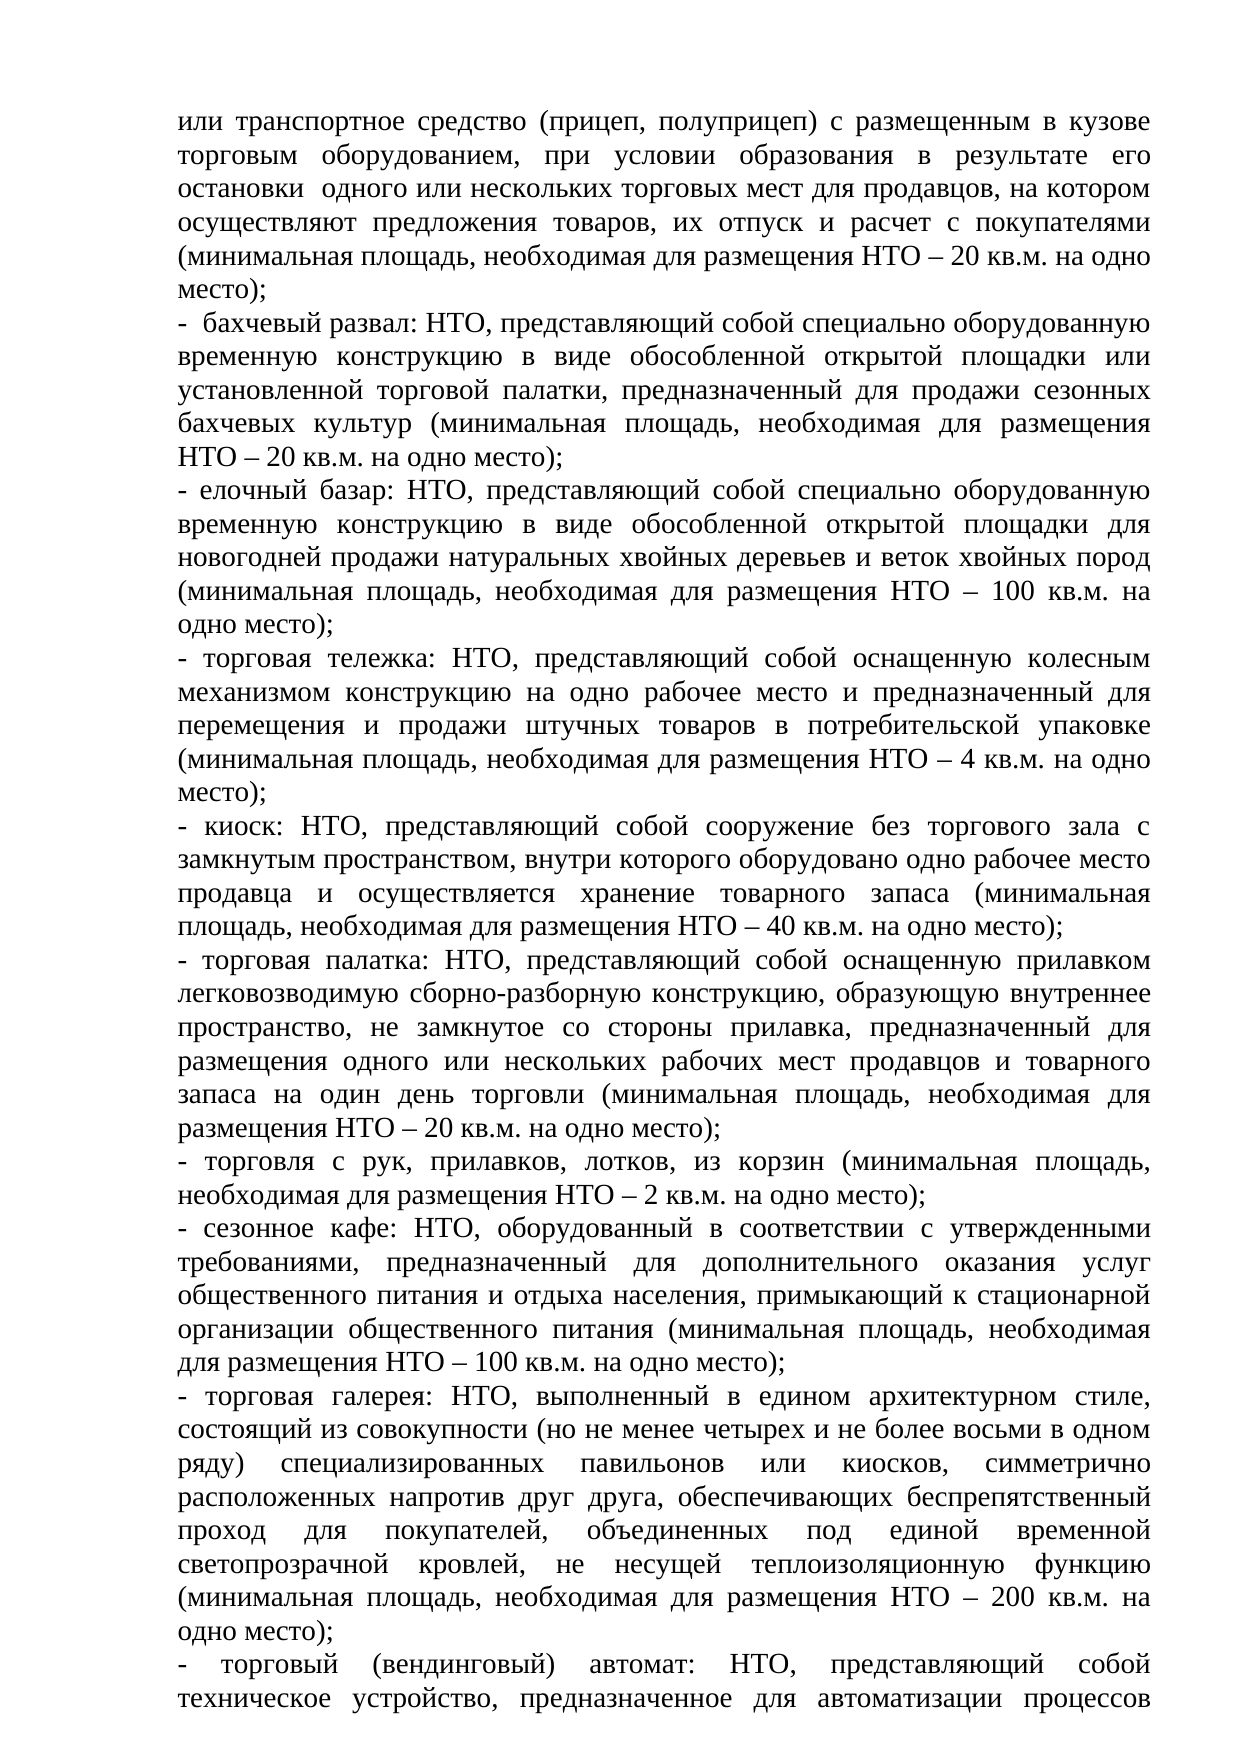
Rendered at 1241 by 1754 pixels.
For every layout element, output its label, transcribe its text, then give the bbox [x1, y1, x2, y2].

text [177, 1646, 1152, 1713]
text - торговая галерея: НТО, выполненный в едином архитектурном стиле, состоящий из совокупности (но не менее четырех и не более восьми в одном ряду) специализированных павильонов или киосков, симметрично расположенных напротив друг друга, обеспечивающих беспрепятственный проход для покупателей, объединенных под единой временной светопрозрачной кровлей, не несущей теплоизоляционную функцию (минимальная площадь, необходимая для размещения НТО – 200 кв.м. на одно место); [177, 1378, 1152, 1646]
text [177, 103, 1152, 305]
text - торговая тележка: НТО, представляющий собой оснащенную колесным механизмом конструкцию на одно рабочее место и предназначенный для перемещения и продажи штучных товаров в потребительской упаковке (минимальная площадь, необходимая для размещения НТО – 4 кв.м. на одно место); [177, 640, 1152, 808]
text - сезонное кафе: НТО, оборудованный в соответствии с утвержденными требованиями, предназначенный для дополнительного оказания услуг общественного питания и отдыха населения, примыкающий к стационарной организации общественного питания (минимальная площадь, необходимая для размещения НТО – 100 кв.м. на одно место); [177, 1210, 1152, 1378]
text - торговля с рук, прилавков, лотков, из корзин (минимальная площадь, необходимая для размещения НТО – 2 кв.м. на одно место); [177, 1143, 1152, 1210]
text - елочный базар: НТО, представляющий собой специально оборудованную временную конструкцию в виде обособленной открытой площадки для новогодней продажи натуральных хвойных деревьев и веток хвойных пород (минимальная площадь, необходимая для размещения НТО – 100 кв.м. на одно место); [177, 472, 1152, 640]
text - торговая палатка: НТО, представляющий собой оснащенную прилавком легковозводимую сборно-разборную конструкцию, образующую внутреннее пространство, не замкнутое со стороны прилавка, предназначенный для размещения одного или нескольких рабочих мест продавцов и товарного запаса на один день торговли (минимальная площадь, необходимая для размещения НТО – 20 кв.м. на одно место); [177, 942, 1152, 1143]
text - бахчевый развал: НТО, представляющий собой специально оборудованную временную конструкцию в виде обособленной открытой площадки или установленной торговой палатки, предназначенный для продажи сезонных бахчевых культур (минимальная площадь, необходимая для размещения НТО – 20 кв.м. на одно место); [177, 305, 1152, 472]
text - киоск: НТО, представляющий собой сооружение без торгового зала с замкнутым пространством, внутри которого оборудовано одно рабочее место продавца и осуществляется хранение товарного запаса (минимальная площадь, необходимая для размещения НТО – 40 кв.м. на одно место); [177, 808, 1152, 942]
